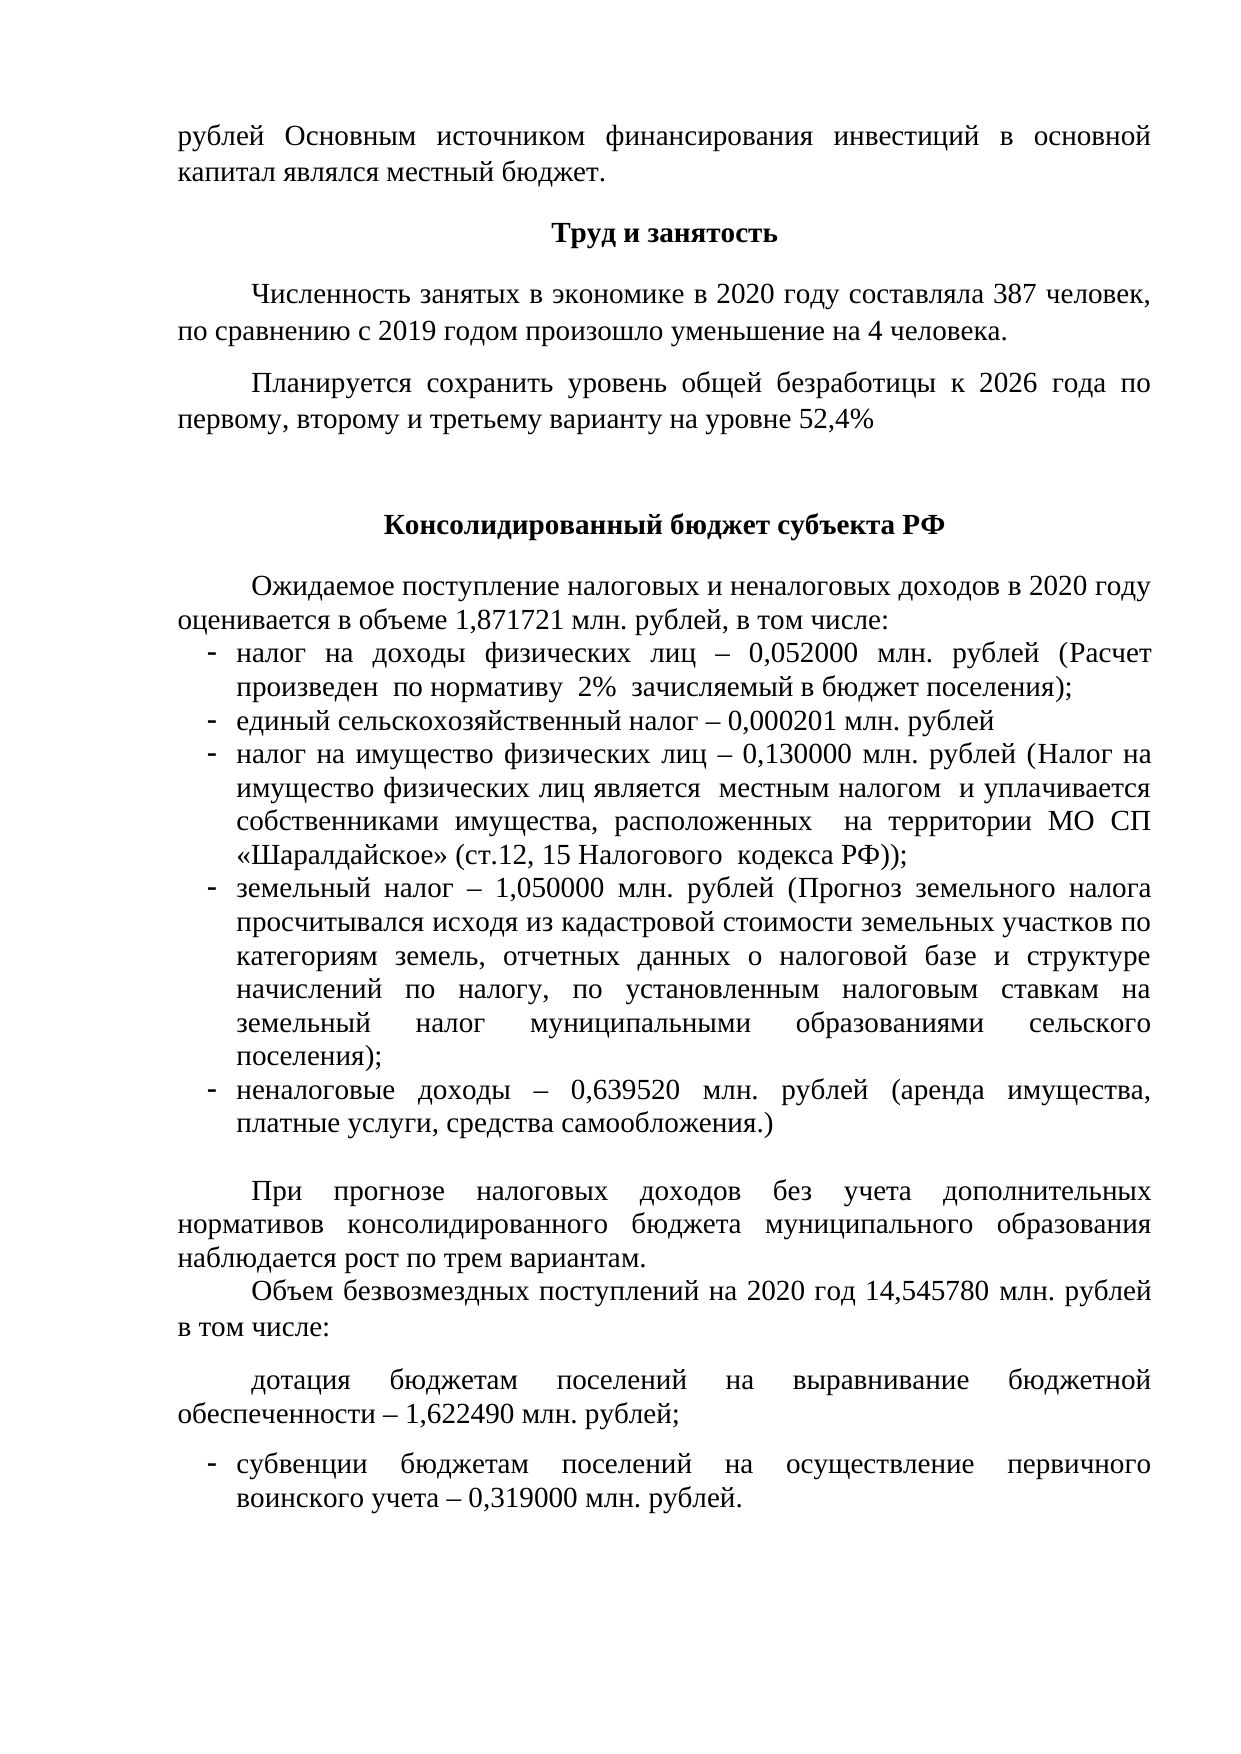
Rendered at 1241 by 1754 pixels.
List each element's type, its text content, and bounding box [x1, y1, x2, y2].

text Ожидаемое поступление налоговых и неналоговых доходов в 2020 году оценивается в объеме 1,871721 млн. рублей, в том числе: [177, 568, 1152, 636]
text Труд и занятость [177, 215, 1152, 249]
list земельный налог – 1,050000 млн. рублей (Прогноз земельного налога просчитывался исходя из кадастровой стоимости земельных участков по категориям земель, отчетных данных о налоговой базе и структуре начислений по налогу, по установленным налоговым ставкам на земельный налог муниципальными образованиями сельского поселения); [207, 871, 1152, 1072]
text Консолидированный бюджет субъекта РФ [177, 507, 1152, 541]
list единый сельскохозяйственный налог – 0,000201 млн. рублей [207, 703, 1152, 736]
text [177, 118, 1152, 188]
text Численность занятых в экономике в 2020 году составляла 387 человек, по сравнению с 2019 годом произошло уменьшение на 4 человека. [177, 277, 1152, 346]
list субвенции бюджетам поселений на осуществление первичного воинского учета – 0,319000 млн. рублей. [207, 1446, 1152, 1513]
list неналоговые доходы – 0,639520 млн. рублей (аренда имущества, платные услуги, средства самообложения.) [207, 1072, 1152, 1139]
text дотация бюджетам поселений на выравнивание бюджетной обеспеченности – 1,622490 млн. рублей; [177, 1362, 1152, 1429]
list налог на доходы физических лиц – 0,052000 млн. рублей (Расчет произведен по нормативу 2% зачисляемый в бюджет поселения); [207, 636, 1152, 703]
text Объем безвозмездных поступлений на 2020 год 14,545780 млн. рублей в том числе: [177, 1273, 1152, 1343]
list налог на имущество физических лиц – 0,130000 млн. рублей (Налог на имущество физических лиц является местным налогом и уплачивается собственниками имущества, расположенных на территории МО СП «Шаралдайское» (ст.12, 15 Налогового кодекса РФ)); [207, 736, 1152, 871]
text При прогнозе налоговых доходов без учета дополнительных нормативов консолидированного бюджета муниципального образования наблюдается рост по трем вариантам. [177, 1173, 1152, 1273]
text Планируется сохранить уровень общей безработицы к 2026 года по первому, второму и третьему варианту на уровне 52,4% [177, 366, 1152, 435]
